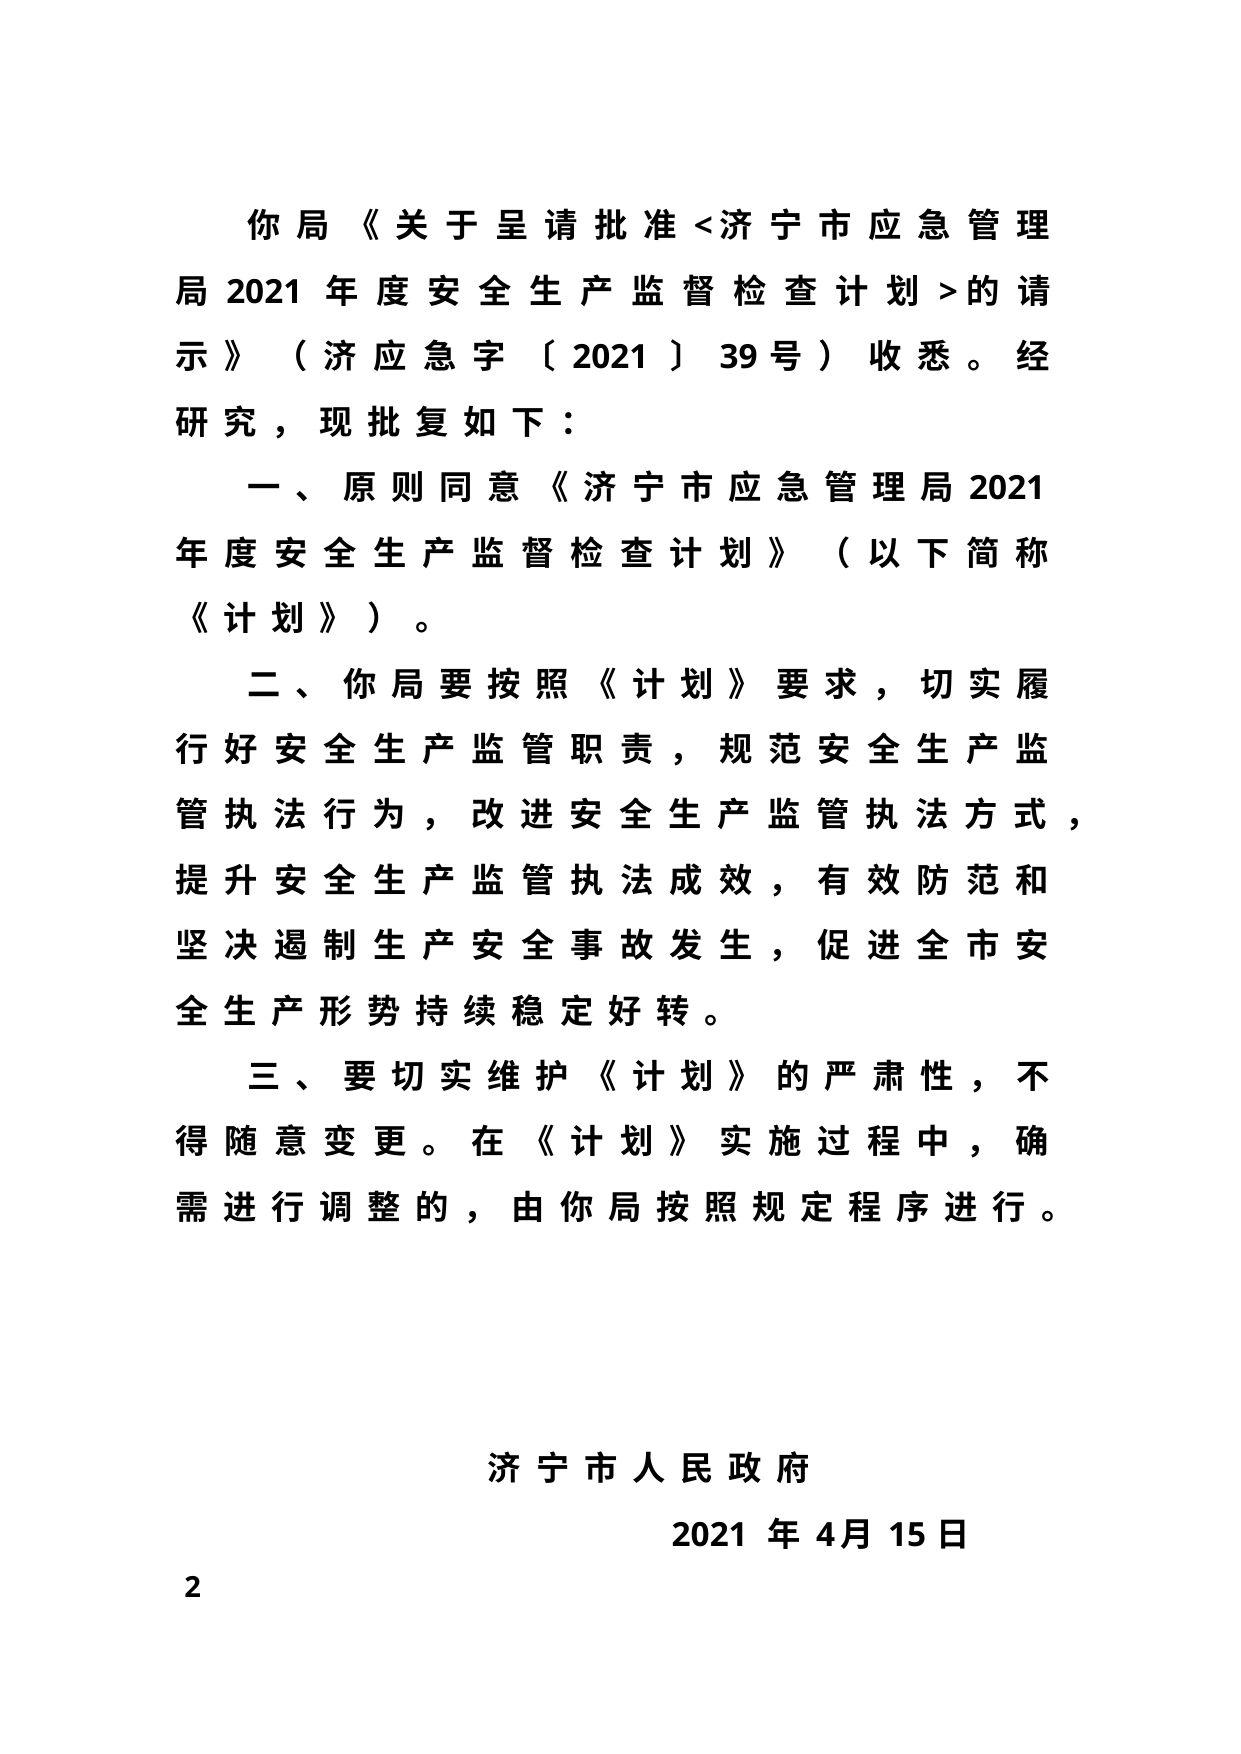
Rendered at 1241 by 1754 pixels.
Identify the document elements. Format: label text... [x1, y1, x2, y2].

text 三、要切实维护《计划》的严肃性，不得随意变更。在《计划》实施过程中，确需进行调整的，由你局按照规定程序进行。 [175, 1041, 1065, 1237]
text 一、原则同意《济宁市应急管理局2021年度安全生产监督检查计划》（以下简称《计划》）。 [175, 452, 1065, 649]
text 你局《关于呈请批准<济宁市应急管理局2021年度安全生产监督检查计划>的请示》（济应急字〔2021〕39号）收悉。经研究，现批复如下： [175, 191, 1065, 452]
text 二、你局要按照《计划》要求，切实履行好安全生产监管职责，规范安全生产监管执法行为，改进安全生产监管执法方式，提升安全生产监管执法成效，有效防范和坚决遏制生产安全事故发生，促进全市安全生产形势持续稳定好转。 [175, 649, 1065, 1041]
text 2021年4月15日 [175, 1499, 984, 1564]
text 济宁市人民政府 [175, 1434, 1065, 1499]
